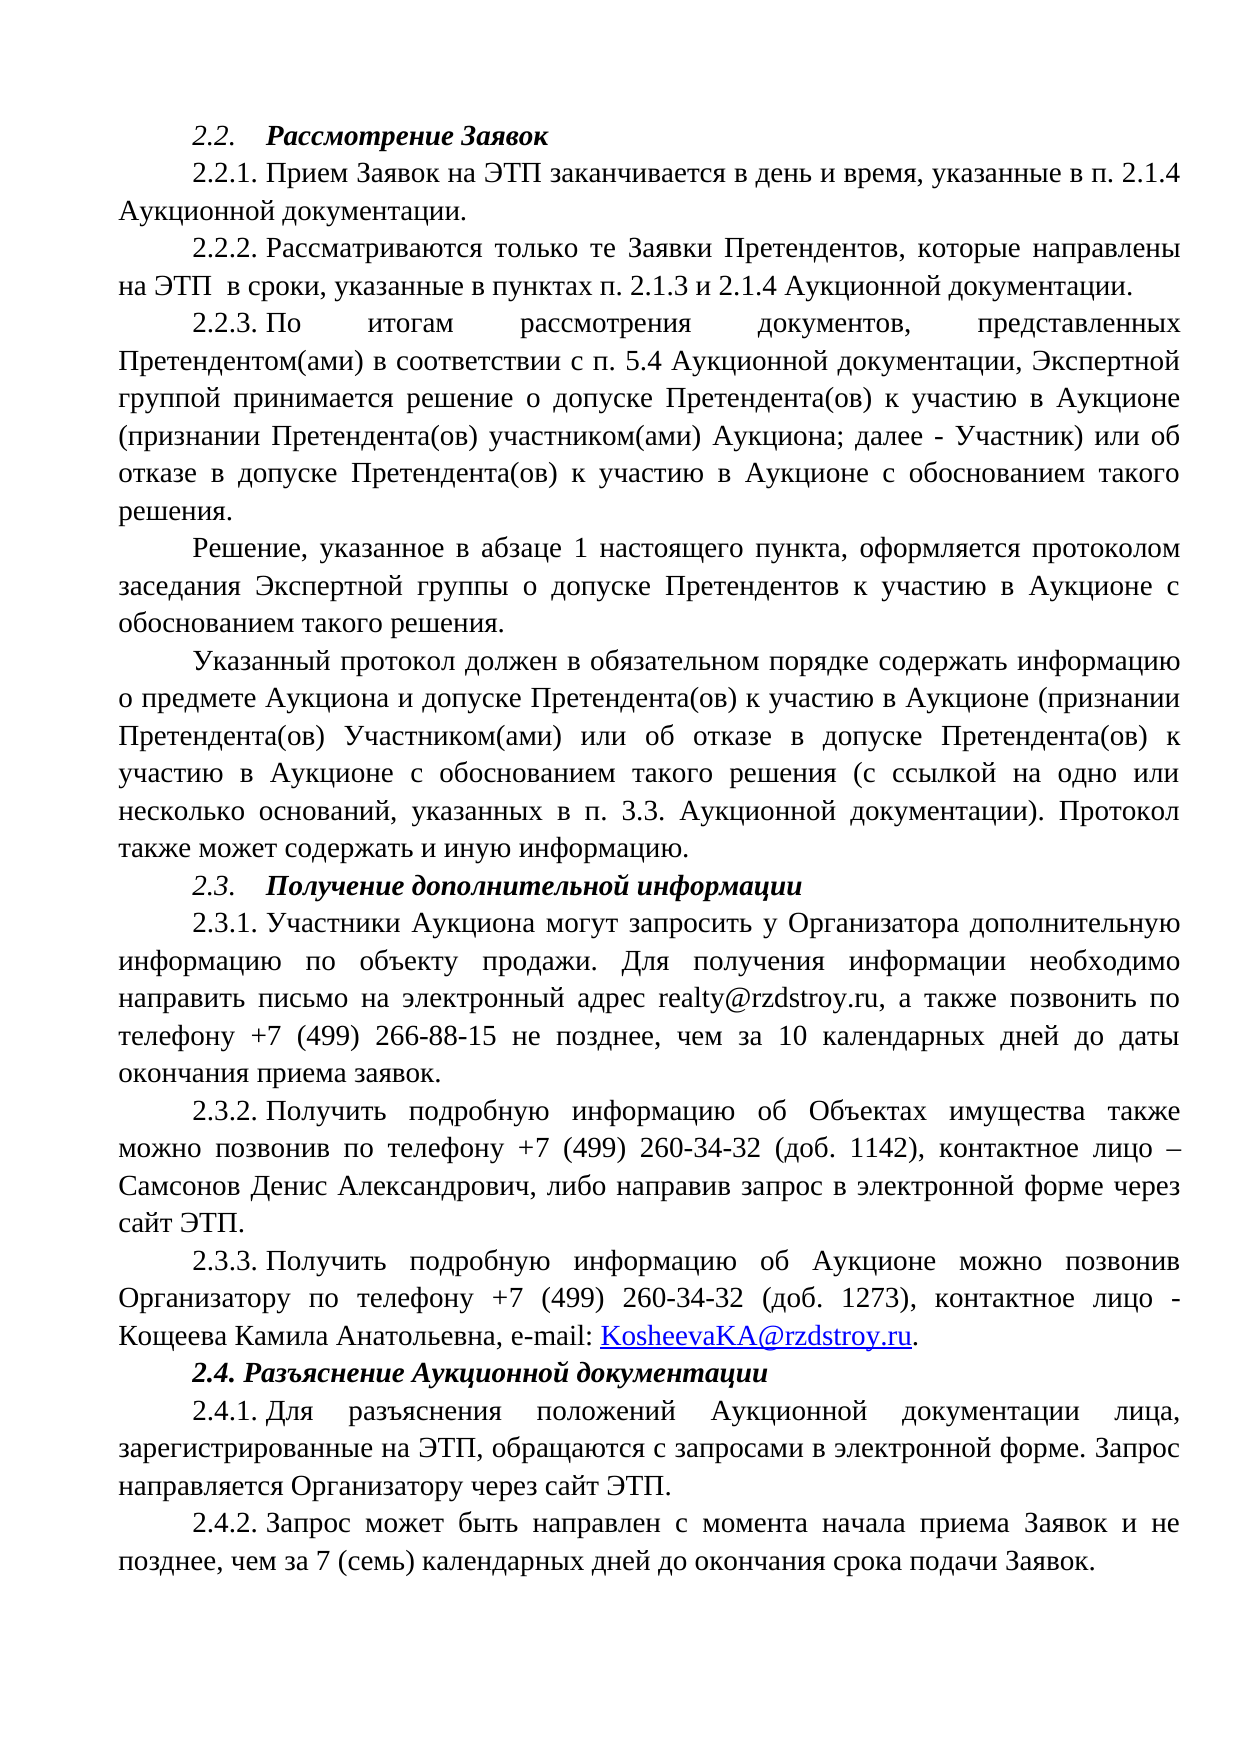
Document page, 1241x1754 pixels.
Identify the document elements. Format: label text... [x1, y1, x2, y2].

list Для разъяснения положений Аукционной документации лица, зарегистрированные на ЭТП, обращаются с запросами в электронной форме. Запрос направляется Организатору через сайт ЭТП. [118, 1390, 1181, 1503]
list Запрос может быть направлен с момента начала приема Заявок и не позднее, чем за 7 (семь) календарных дней до окончания срока подачи Заявок. [118, 1503, 1181, 1578]
subtitle Рассмотрение Заявок [118, 115, 1181, 153]
list Рассматриваются только те Заявки Претендентов, которые направлены на ЭТП в сроки, указанные в пунктах п. 2.1.3 и 2.1.4 Аукционной документации. [118, 228, 1181, 303]
list Участники Аукциона могут запросить у Организатора дополнительную информацию по объекту продажи. Для получения информации необходимо направить письмо на электронный адрес realty@rzdstroy.ru, а также позвонить по телефону +7 (499) 266-88-15 не позднее, чем за 10 календарных дней до даты окончания приема заявок. [118, 903, 1181, 1090]
subtitle 2.4. Разъяснение Аукционной документации [118, 1353, 1181, 1390]
list По итогам рассмотрения документов, представленных Претендентом(ами) в соответствии с п. 5.4 Аукционной документации, Экспертной группой принимается решение о допуске Претендента(ов) к участию в Аукционе (признании Претендента(ов) участником(ами) Аукциона; далее - Участник) или об отказе в допуске Претендента(ов) к участию в Аукционе с обоснованием такого решения. [118, 303, 1181, 528]
text Решение, указанное в абзаце 1 настоящего пункта, оформляется протоколом заседания Экспертной группы о допуске Претендентов к участию в Аукционе с обоснованием такого решения. [118, 528, 1181, 640]
list Прием Заявок на ЭТП заканчивается в день и время, указанные в п. 2.1.4 Аукционной документации. [118, 153, 1181, 228]
list Получить подробную информацию об Аукционе можно позвонив Организатору по телефону +7 (499) 260-34-32 (доб. 1273), контактное лицо - Кощеева Камила Анатольевна, e-mail: KosheevaKA@rzdstroy.ru. [118, 1240, 1181, 1353]
subtitle Получение дополнительной информации [118, 865, 1181, 903]
text Указанный протокол должен в обязательном порядке содержать информацию о предмете Аукциона и допуске Претендента(ов) к участию в Аукционе (признании Претендента(ов) Участником(ами) или об отказе в допуске Претендента(ов) к участию в Аукционе с обоснованием такого решения (с ссылкой на одно или несколько оснований, указанных в п. 3.3. Аукционной документации). Протокол также может содержать и иную информацию. [118, 640, 1181, 865]
list Получить подробную информацию об Объектах имущества также можно позвонив по телефону +7 (499) 260-34-32 (доб. 1142), контактное лицо – Самсонов Денис Александрович, либо направив запрос в электронной форме через сайт ЭТП. [118, 1090, 1181, 1240]
